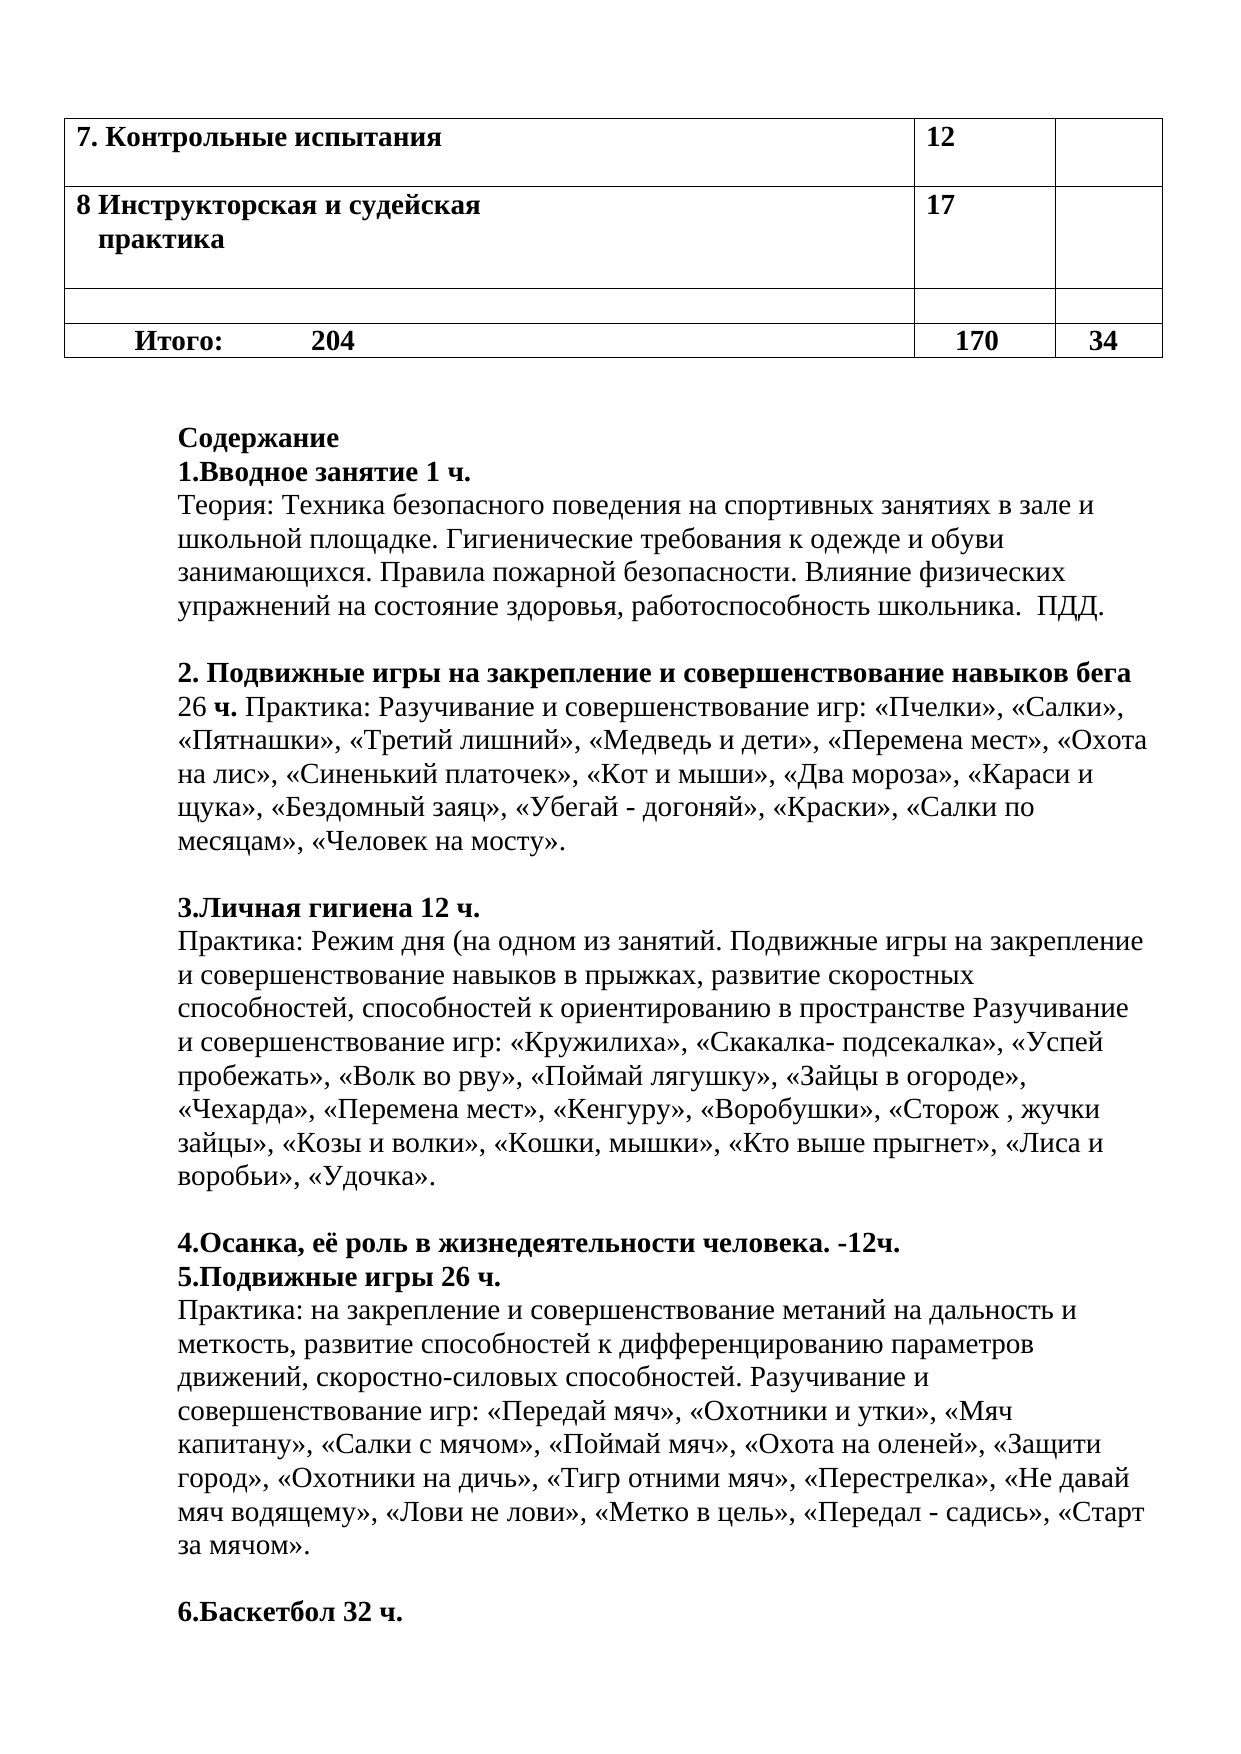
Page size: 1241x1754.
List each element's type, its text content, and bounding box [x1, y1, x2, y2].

table_cell 17 [915, 187, 1055, 288]
text 1.Вводное занятие 1 ч. [177, 454, 1152, 487]
text Практика: Режим дня (на одном из занятий. Подвижные игры на закрепление и совершенствование навыков в прыжках, развитие скоростных способностей, способностей к ориентированию в пространстве Разучивание и совершенствование игр: «Кружилиха», «Скакалка- подсекалка», «Успей пробежать», «Волк во рву», «Поймай лягушку», «Зайцы в огороде», «Чехарда», «Перемена мест», «Кенгуру», «Воробушки», «Сторож , жучки зайцы», «Козы и волки», «Кошки, мышки», «Кто выше прыгнет», «Лиса и воробьи», «Удочка». [177, 923, 1152, 1192]
table_cell 8 Инструкторская и судейская практика [65, 187, 914, 288]
text Содержание [177, 420, 1152, 454]
text 2. Подвижные игры на закрепление и совершенствование навыков бега 26 ч. Практика: Разучивание и совершенствование игр: «Пчелки», «Салки», «Пятнашки», «Третий лишний», «Медведь и дети», «Перемена мест», «Охота на лис», «Синенький платочек», «Кот и мыши», «Два мороза», «Караси и щука», «Бездомный заяц», «Убегай - догоняй», «Краски», «Салки по месяцам», «Человек на мосту». [177, 655, 1152, 856]
table_cell Итого: 204 [65, 324, 914, 357]
text 3.Личная гигиена 12 ч. [177, 890, 1152, 923]
text Теория: Техника безопасного поведения на спортивных занятиях в зале и школьной площадке. Гигиенические требования к одежде и обуви занимающихся. Правила пожарной безопасности. Влияние физических упражнений на состояние здоровья, работоспособность школьника. ПДД. [177, 487, 1152, 622]
table_cell [1056, 187, 1162, 288]
table_cell 34 [1056, 324, 1162, 357]
text 5.Подвижные игры 26 ч. [177, 1259, 1152, 1292]
table_cell [1056, 119, 1162, 186]
table_cell 7. Контрольные испытания [65, 119, 914, 186]
text 4.Осанка, её роль в жизнедеятельности человека. -12ч. [177, 1225, 1152, 1259]
text 6.Баскетбол 32 ч. [177, 1594, 1152, 1628]
table_cell 12 [915, 119, 1055, 186]
text Практика: на закрепление и совершенствование метаний на дальность и меткость, развитие способностей к дифференцированию параметров движений, скоростно-силовых способностей. Разучивание и совершенствование игр: «Передай мяч», «Охотники и утки», «Мяч капитану», «Салки с мячом», «Поймай мяч», «Охота на оленей», «Защити город», «Охотники на дичь», «Тигр отними мяч», «Перестрелка», «Не давай мяч водящему», «Лови не лови», «Метко в цель», «Передал - садись», «Старт за мячом». [177, 1292, 1152, 1561]
table_cell [65, 289, 914, 322]
table_cell 170 [915, 324, 1055, 357]
table_cell [1056, 289, 1162, 322]
table_cell [915, 289, 1055, 322]
